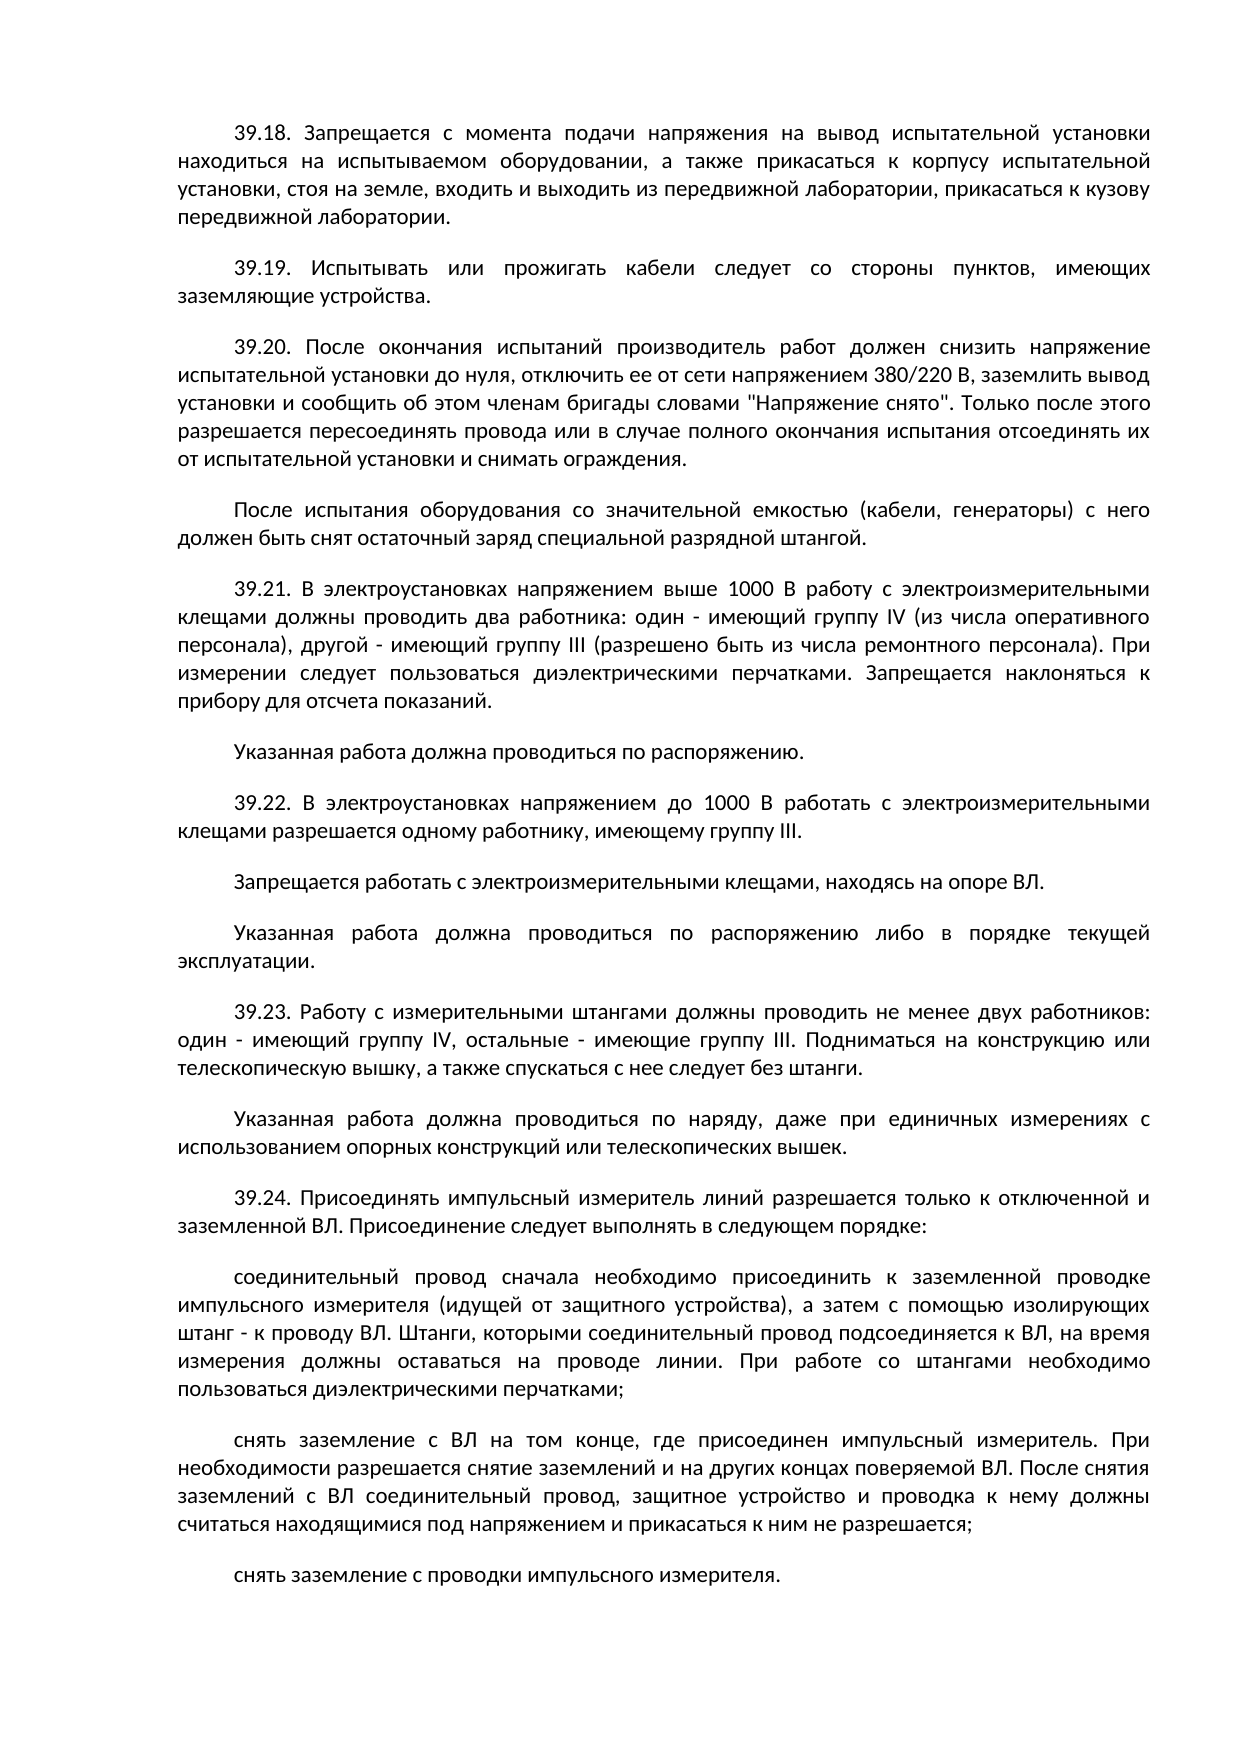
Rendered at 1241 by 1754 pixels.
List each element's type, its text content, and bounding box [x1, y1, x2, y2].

text 39.19. Испытывать или прожигать кабели следует со стороны пунктов, имеющих заземляющие устройства. [177, 253, 1152, 309]
text 39.24. Присоединять импульсный измеритель линий разрешается только к отключенной и заземленной ВЛ. Присоединение следует выполнять в следующем порядке: [177, 1183, 1152, 1239]
text 39.22. В электроустановках напряжением до 1000 В работать с электроизмерительными клещами разрешается одному работнику, имеющему группу III. [177, 788, 1152, 844]
text 39.23. Работу с измерительными штангами должны проводить не менее двух работников: один - имеющий группу IV, остальные - имеющие группу III. Подниматься на конструкцию или телескопическую вышку, а также спускаться с нее следует без штанги. [177, 997, 1152, 1081]
text снять заземление с проводки импульсного измерителя. [177, 1560, 1152, 1588]
text После испытания оборудования со значительной емкостью (кабели, генераторы) с него должен быть снят остаточный заряд специальной разрядной штангой. [177, 495, 1152, 551]
text Запрещается работать с электроизмерительными клещами, находясь на опоре ВЛ. [177, 867, 1152, 895]
text снять заземление с ВЛ на том конце, где присоединен импульсный измеритель. При необходимости разрешается снятие заземлений и на других концах поверяемой ВЛ. После снятия заземлений с ВЛ соединительный провод, защитное устройство и проводка к нему должны считаться находящимися под напряжением и прикасаться к ним не разрешается; [177, 1425, 1152, 1537]
text Указанная работа должна проводиться по распоряжению либо в порядке текущей эксплуатации. [177, 918, 1152, 974]
text соединительный провод сначала необходимо присоединить к заземленной проводке импульсного измерителя (идущей от защитного устройства), а затем с помощью изолирующих штанг - к проводу ВЛ. Штанги, которыми соединительный провод подсоединяется к ВЛ, на время измерения должны оставаться на проводе линии. При работе со штангами необходимо пользоваться диэлектрическими перчатками; [177, 1262, 1152, 1402]
text 39.20. После окончания испытаний производитель работ должен снизить напряжение испытательной установки до нуля, отключить ее от сети напряжением 380/220 В, заземлить вывод установки и сообщить об этом членам бригады словами "Напряжение снято". Только после этого разрешается пересоединять провода или в случае полного окончания испытания отсоединять их от испытательной установки и снимать ограждения. [177, 332, 1152, 472]
text Указанная работа должна проводиться по распоряжению. [177, 737, 1152, 765]
text Указанная работа должна проводиться по наряду, даже при единичных измерениях с использованием опорных конструкций или телескопических вышек. [177, 1104, 1152, 1160]
text 39.21. В электроустановках напряжением выше 1000 В работу с электроизмерительными клещами должны проводить два работника: один - имеющий группу IV (из числа оперативного персонала), другой - имеющий группу III (разрешено быть из числа ремонтного персонала). При измерении следует пользоваться диэлектрическими перчатками. Запрещается наклоняться к прибору для отсчета показаний. [177, 574, 1152, 714]
text 39.18. Запрещается с момента подачи напряжения на вывод испытательной установки находиться на испытываемом оборудовании, а также прикасаться к корпусу испытательной установки, стоя на земле, входить и выходить из передвижной лаборатории, прикасаться к кузову передвижной лаборатории. [177, 118, 1152, 230]
